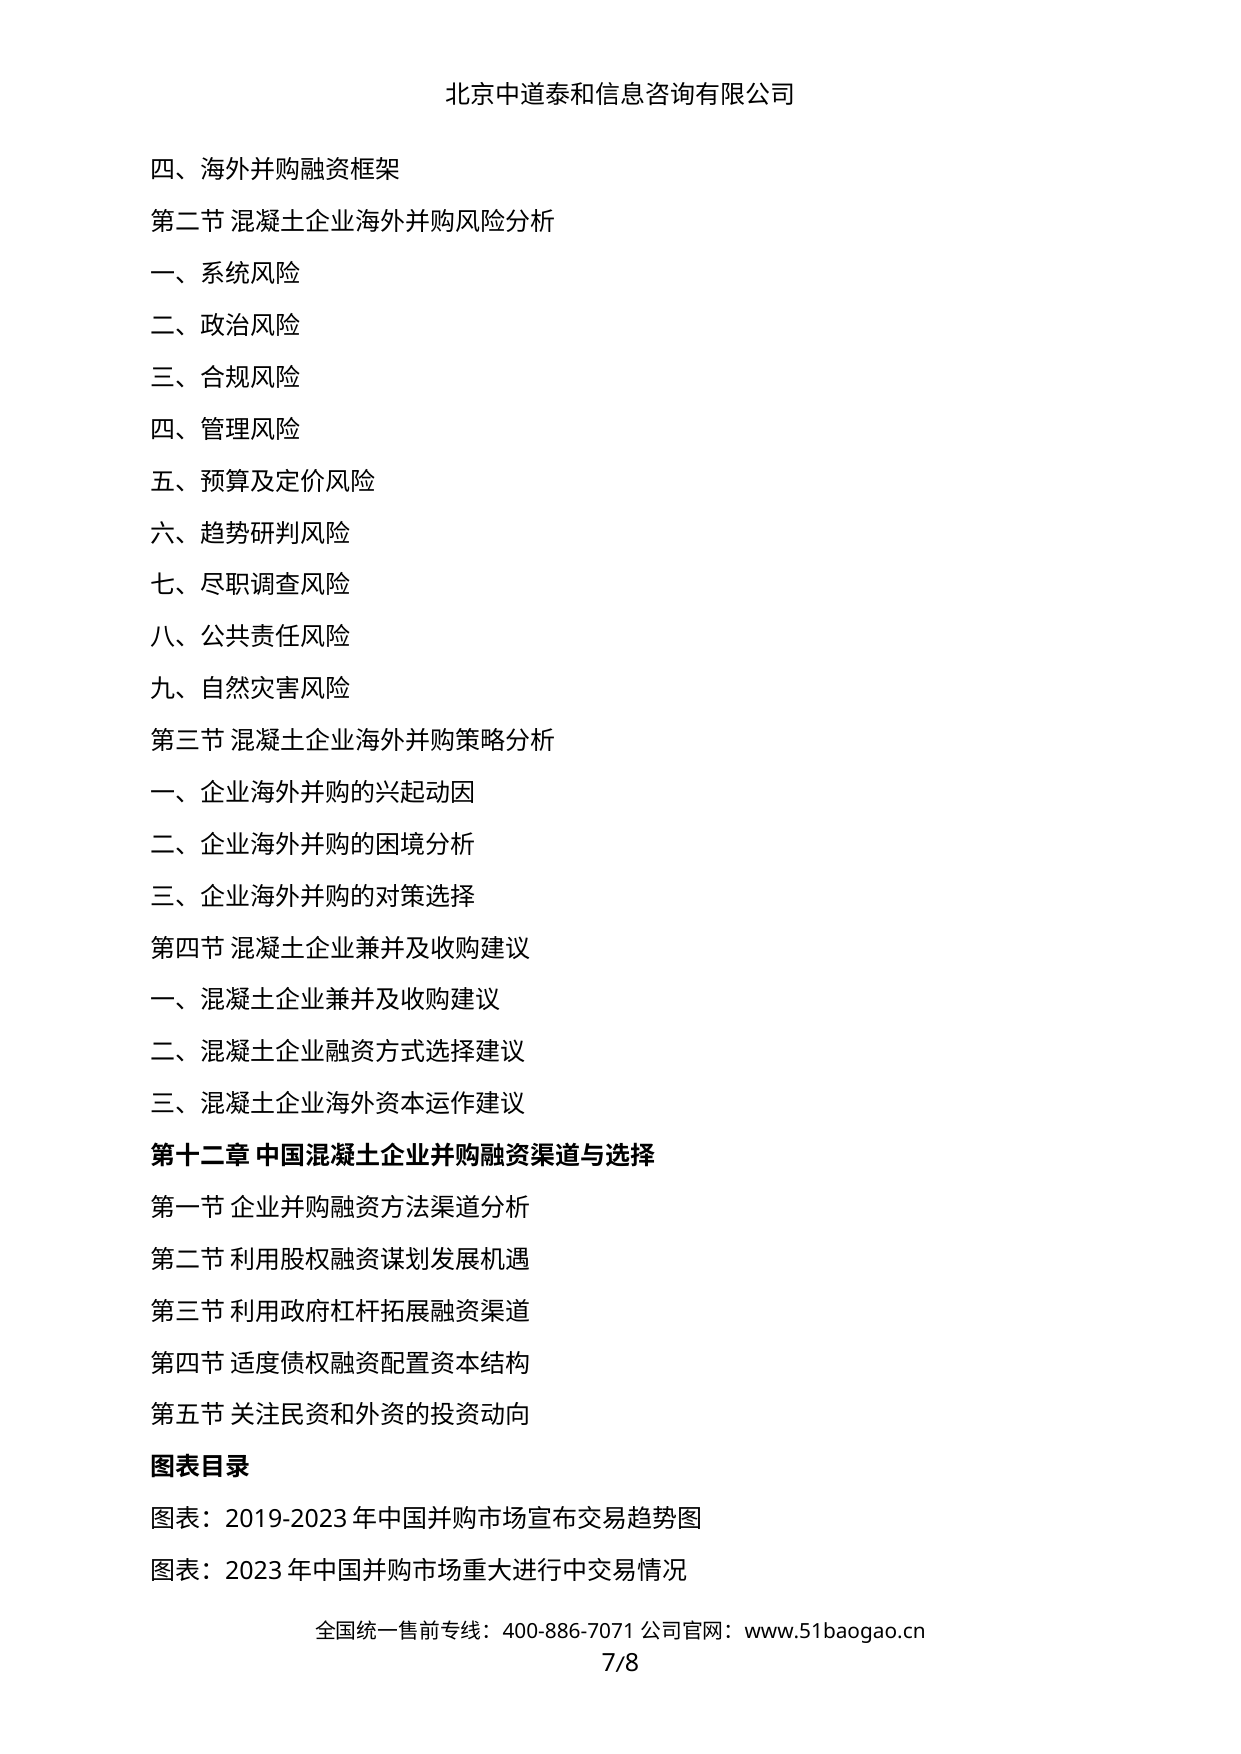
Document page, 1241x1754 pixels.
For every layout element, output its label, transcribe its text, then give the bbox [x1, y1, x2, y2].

text 九、自然灾害风险 [150, 669, 1090, 705]
text 第四节 适度债权融资配置资本结构 [150, 1343, 1090, 1379]
text 四、海外并购融资框架 [150, 150, 1090, 186]
text 二、企业海外并购的困境分析 [150, 824, 1090, 861]
text 第一节 企业并购融资方法渠道分析 [150, 1187, 1090, 1224]
text 三、合规风险 [150, 357, 1090, 394]
text 第三节 混凝土企业海外并购策略分析 [150, 721, 1090, 757]
text 二、混凝土企业融资方式选择建议 [150, 1032, 1090, 1068]
text 二、政治风险 [150, 306, 1090, 342]
text 三、企业海外并购的对策选择 [150, 876, 1090, 912]
text 四、管理风险 [150, 409, 1090, 446]
text 一、系统风险 [150, 254, 1090, 290]
text 图表：2023年中国并购市场重大进行中交易情况 [150, 1551, 1090, 1587]
text 六、趋势研判风险 [150, 513, 1090, 549]
text 三、混凝土企业海外资本运作建议 [150, 1084, 1090, 1120]
text 第二节 混凝土企业海外并购风险分析 [150, 202, 1090, 238]
text 五、预算及定价风险 [150, 461, 1090, 497]
text 图表：2019-2023年中国并购市场宣布交易趋势图 [150, 1499, 1090, 1535]
text 图表目录 [150, 1447, 1090, 1483]
text 七、尽职调查风险 [150, 565, 1090, 601]
text 第五节 关注民资和外资的投资动向 [150, 1395, 1090, 1431]
text 第二节 利用股权融资谋划发展机遇 [150, 1239, 1090, 1276]
text 一、混凝土企业兼并及收购建议 [150, 980, 1090, 1016]
text 第四节 混凝土企业兼并及收购建议 [150, 928, 1090, 964]
text 第十二章 中国混凝土企业并购融资渠道与选择 [150, 1136, 1090, 1172]
text 第三节 利用政府杠杆拓展融资渠道 [150, 1291, 1090, 1327]
text 一、企业海外并购的兴起动因 [150, 772, 1090, 809]
text 八、公共责任风险 [150, 617, 1090, 653]
